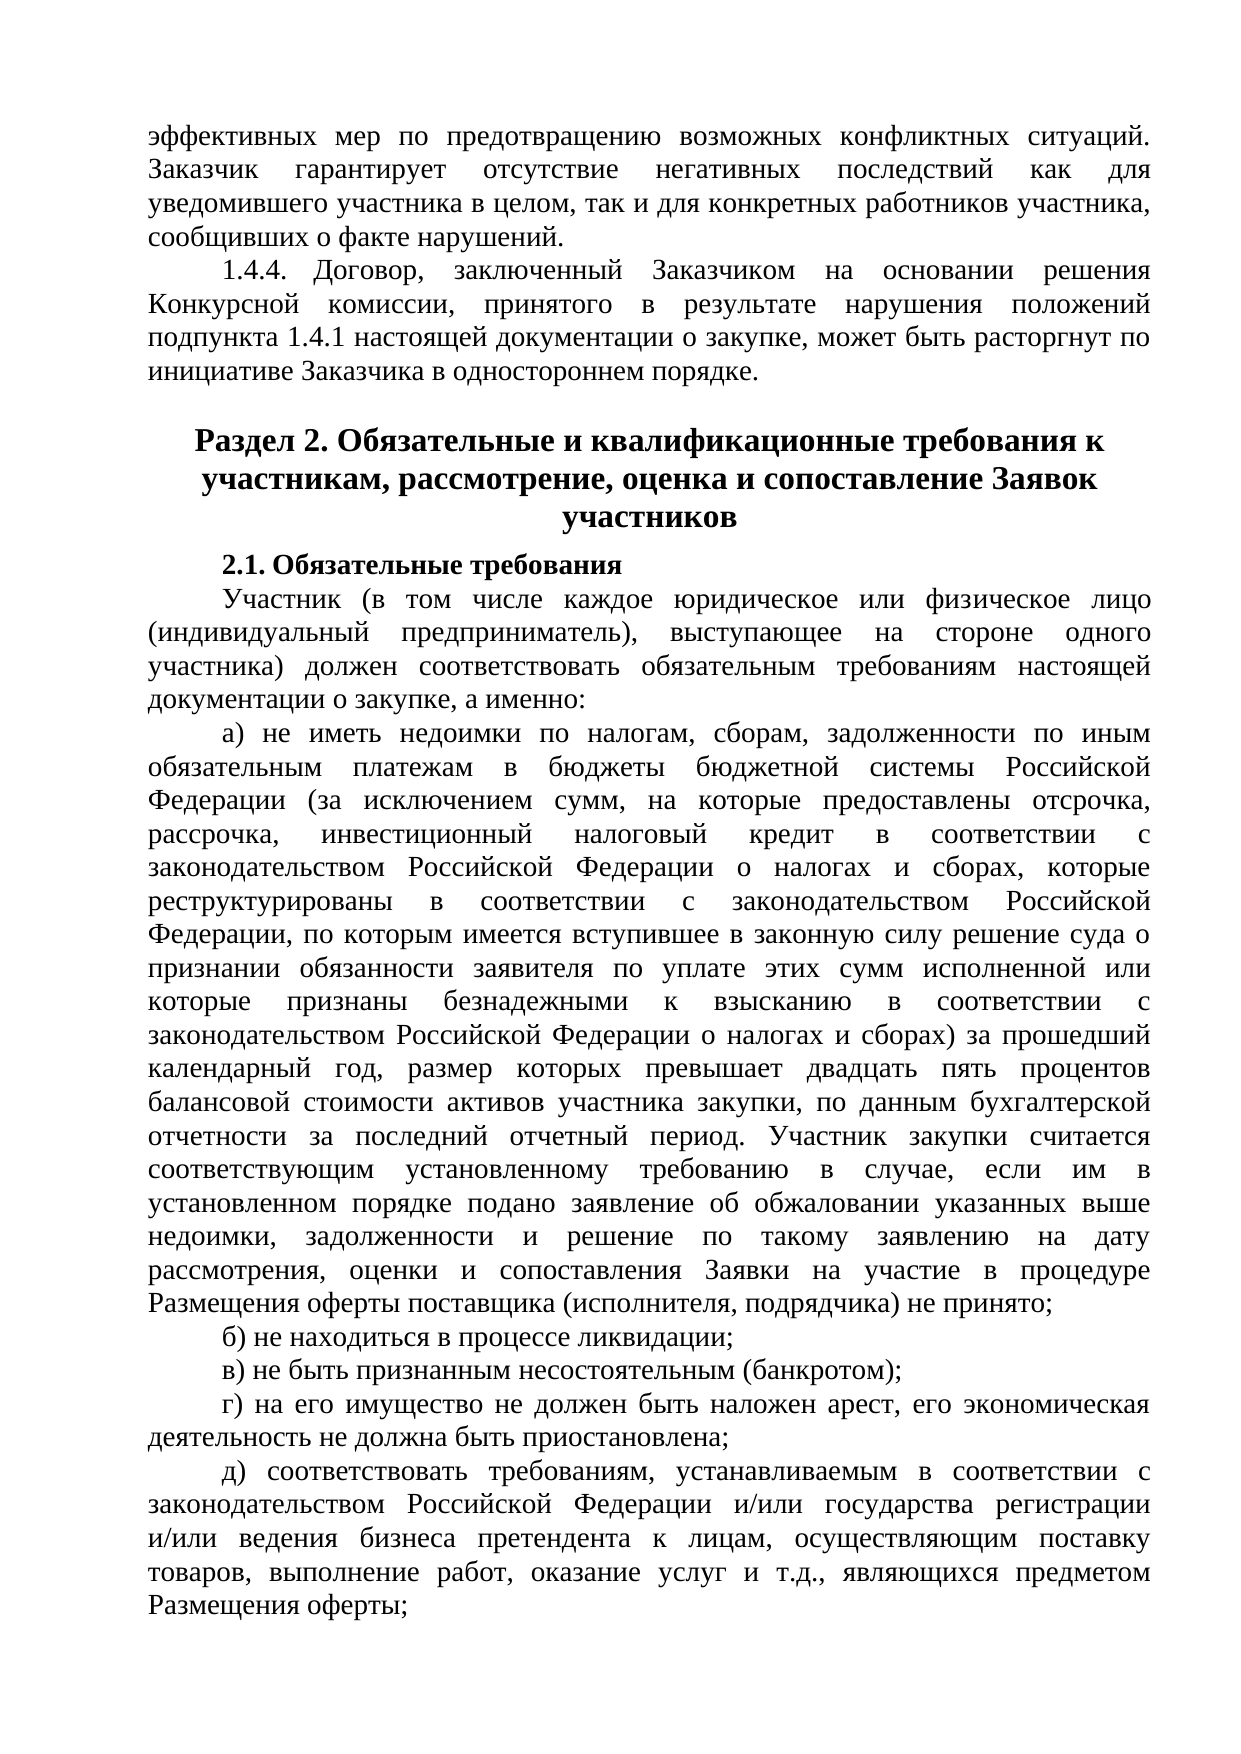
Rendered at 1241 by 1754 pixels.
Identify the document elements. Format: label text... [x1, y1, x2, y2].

list Обязательные требования [148, 547, 1152, 581]
text Раздел 2. Обязательные и квалификационные требования к участникам, рассмотрение, оценка и сопоставление Заявок участников [148, 420, 1152, 535]
text б) не находиться в процессе ликвидации; [148, 1319, 1152, 1352]
text д) соответствовать требованиям, устанавливаемым в соответствии с законодательством Российской Федерации и/или государства регистрации и/или ведения бизнеса претендента к лицам, осуществляющим поставку товаров, выполнение работ, оказание услуг и т.д., являющихся предметом Размещения оферты; [148, 1453, 1152, 1621]
text г) на его имущество не должен быть наложен арест, его экономическая деятельность не должна быть приостановлена; [148, 1386, 1152, 1453]
text а) не иметь недоимки по налогам, сборам, задолженности по иным обязательным платежам в бюджеты бюджетной системы Российской Федерации (за исключением сумм, на которые предоставлены отсрочка, рассрочка, инвестиционный налоговый кредит в соответствии с законодательством Российской Федерации о налогах и сборах, которые реструктурированы в соответствии с законодательством Российской Федерации, по которым имеется вступившее в законную силу решение суда о признании обязанности заявителя по уплате этих сумм исполненной или которые признаны безнадежными к взысканию в соответствии с законодательством Российской Федерации о налогах и сборах) за прошедший календарный год, размер которых превышает двадцать пять процентов балансовой стоимости активов участника закупки, по данным бухгалтерской отчетности за последний отчетный период. Участник закупки считается соответствующим установленному требованию в случае, если им в установленном порядке подано заявление об обжаловании указанных выше недоимки, задолженности и решение по такому заявлению на дату рассмотрения, оценки и сопоставления Заявки на участие в процедуре Размещения оферты поставщика (исполнителя, подрядчика) не принято; [148, 715, 1152, 1319]
text в) не быть признанным несостоятельным (банкротом); [148, 1352, 1152, 1386]
list Договор, заключенный Заказчиком на основании решения Конкурсной комиссии, принятого в результате нарушения положений подпункта 1.4.1 настоящей документации о закупке, может быть расторгнут по инициативе Заказчика в одностороннем порядке. [148, 252, 1152, 386]
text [148, 118, 1152, 252]
text Участник (в том числе каждое юридическое или физическое лицо (индивидуальный предприниматель), выступающее на стороне одного участника) должен соответствовать обязательным требованиям настоящей документации о закупке, а именно: [148, 581, 1152, 715]
